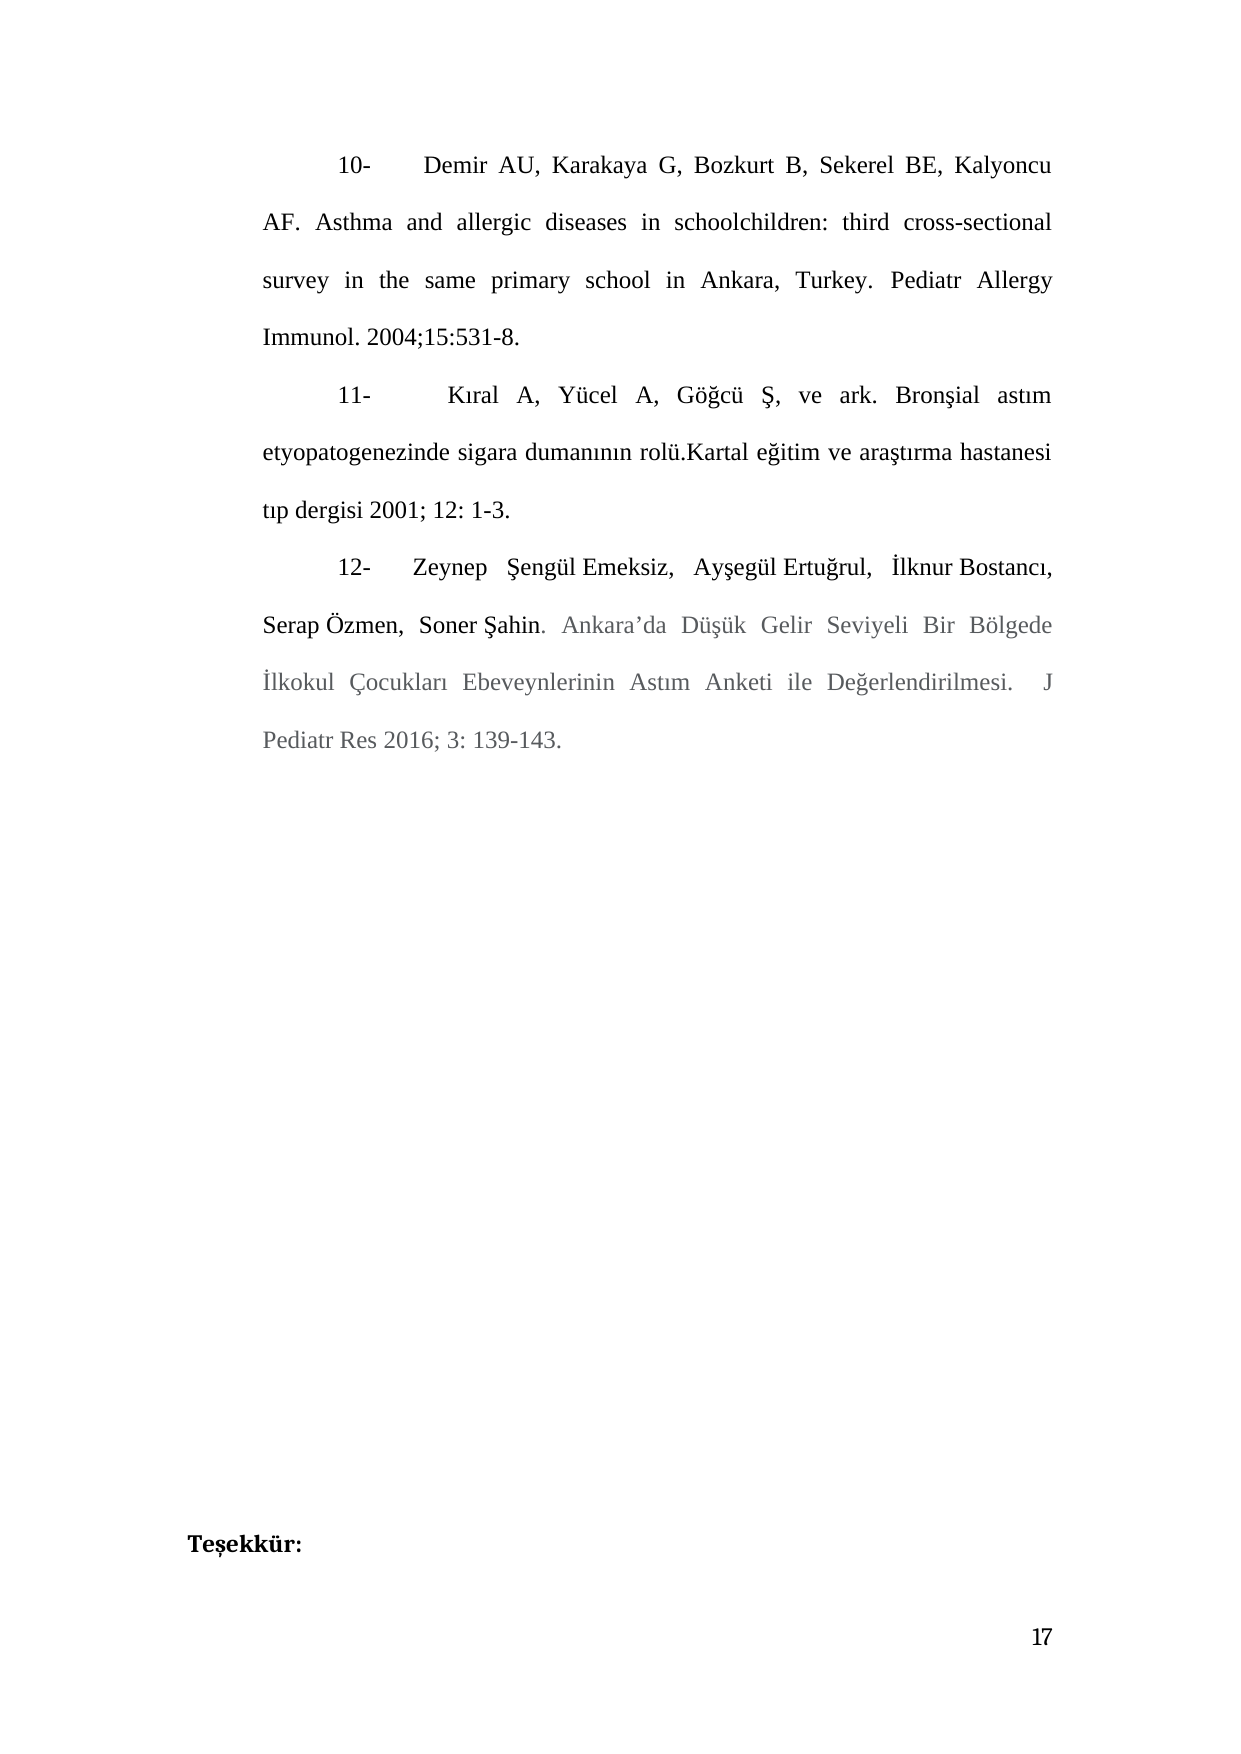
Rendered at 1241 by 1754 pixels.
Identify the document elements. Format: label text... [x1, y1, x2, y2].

list Kıral A, Yücel A, Göğcü Ş, ve ark. Bronşial astım etyopatogenezinde sigara dumanının rolü.Kartal eğitim ve araştırma hastanesi tıp dergisi 2001; 12: 1-3. [262, 380, 1053, 524]
list Zeynep Şengül Emeksiz, Ayşegül Ertuğrul, İlknur Bostancı, Serap Özmen, Soner Şahin. Ankara’da Düşük Gelir Seviyeli Bir Bölgede İlkokul Çocukları Ebeveynlerinin Astım Anketi ile Değerlendirilmesi. J Pediatr Res 2016; 3: 139-143. [262, 552, 1053, 754]
text Teşekkür: [187, 1530, 1053, 1559]
list Demir AU, Karakaya G, Bozkurt B, Sekerel BE, Kalyoncu AF. Asthma and allergic diseases in schoolchildren: third cross-sectional survey in the same primary school in Ankara, Turkey. Pediatr Allergy Immunol. 2004;15:531-8. [262, 150, 1053, 351]
